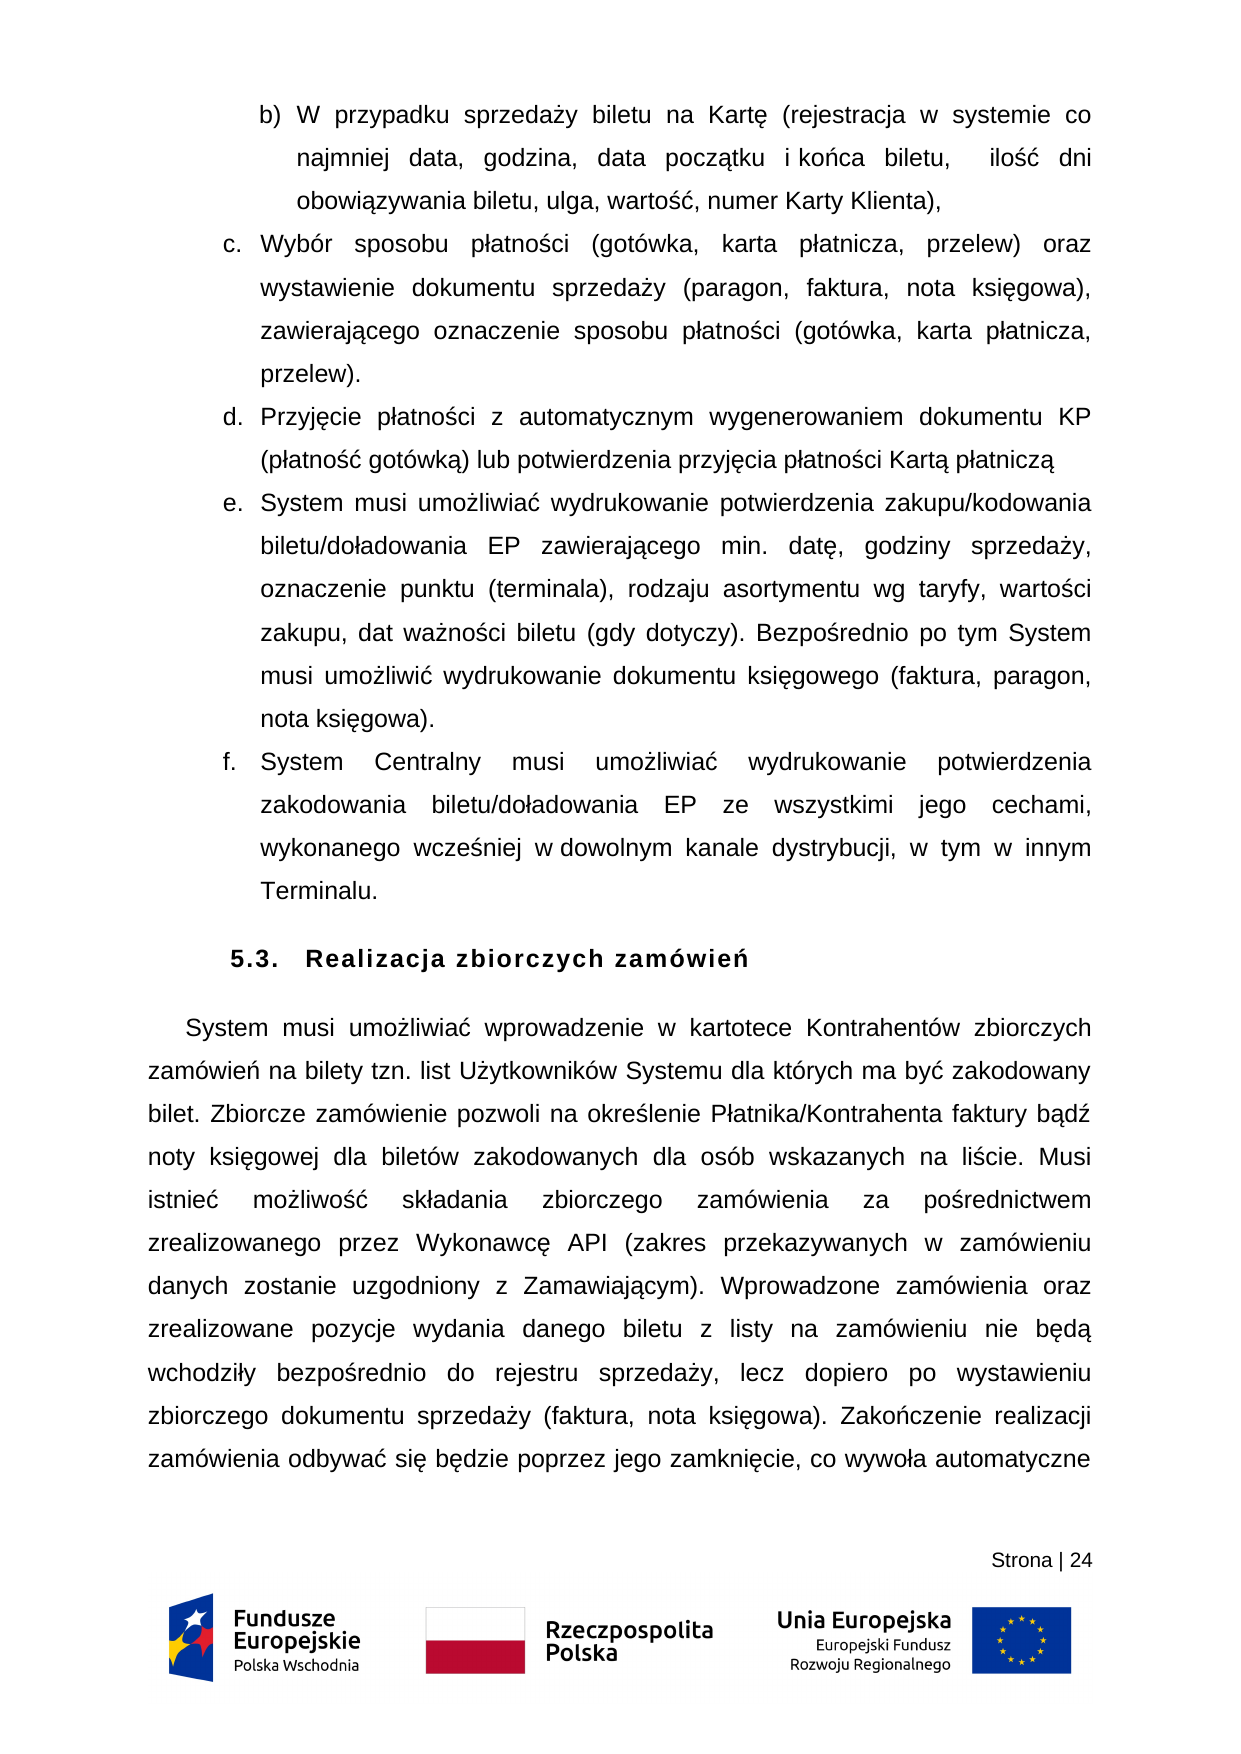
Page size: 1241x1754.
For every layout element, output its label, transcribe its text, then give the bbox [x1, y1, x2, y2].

list System musi umożliwiać wydrukowanie potwierdzenia zakupu/kodowania biletu/doładowania EP zawierającego min. datę, godziny sprzedaży, oznaczenie punktu (terminala), rodzaju asortymentu wg taryfy, wartości zakupu, dat ważności biletu (gdy dotyczy). Bezpośrednio po tym System musi umożliwić wydrukowanie dokumentu księgowego (faktura, paragon, nota księgowa). [223, 488, 1093, 732]
list Wybór sposobu płatności (gotówka, karta płatnicza, przelew) oraz wystawienie dokumentu sprzedaży (paragon, faktura, nota księgowa), zawierającego oznaczenie sposobu płatności (gotówka, karta płatnicza, przelew). [223, 229, 1093, 387]
list W przypadku sprzedaży biletu na Kartę (rejestracja w systemie co najmniej data, godzina, data początku i końca biletu, ilość dni obowiązywania biletu, ulga, wartość, numer Karty Klienta), [259, 100, 1093, 215]
list System Centralny musi umożliwiać wydrukowanie potwierdzenia zakodowania biletu/doładowania EP ze wszystkimi jego cechami, wykonanego wcześniej w dowolnym kanale dystrybucji, w tym w innym Terminalu. [223, 747, 1093, 905]
subtitle Realizacja zbiorczych zamówień [230, 944, 1093, 973]
list Przyjęcie płatności z automatycznym wygenerowaniem dokumentu KP (płatność gotówką) lub potwierdzenia przyjęcia płatności Kartą płatniczą [223, 402, 1093, 474]
picture [147, 1572, 1093, 1704]
